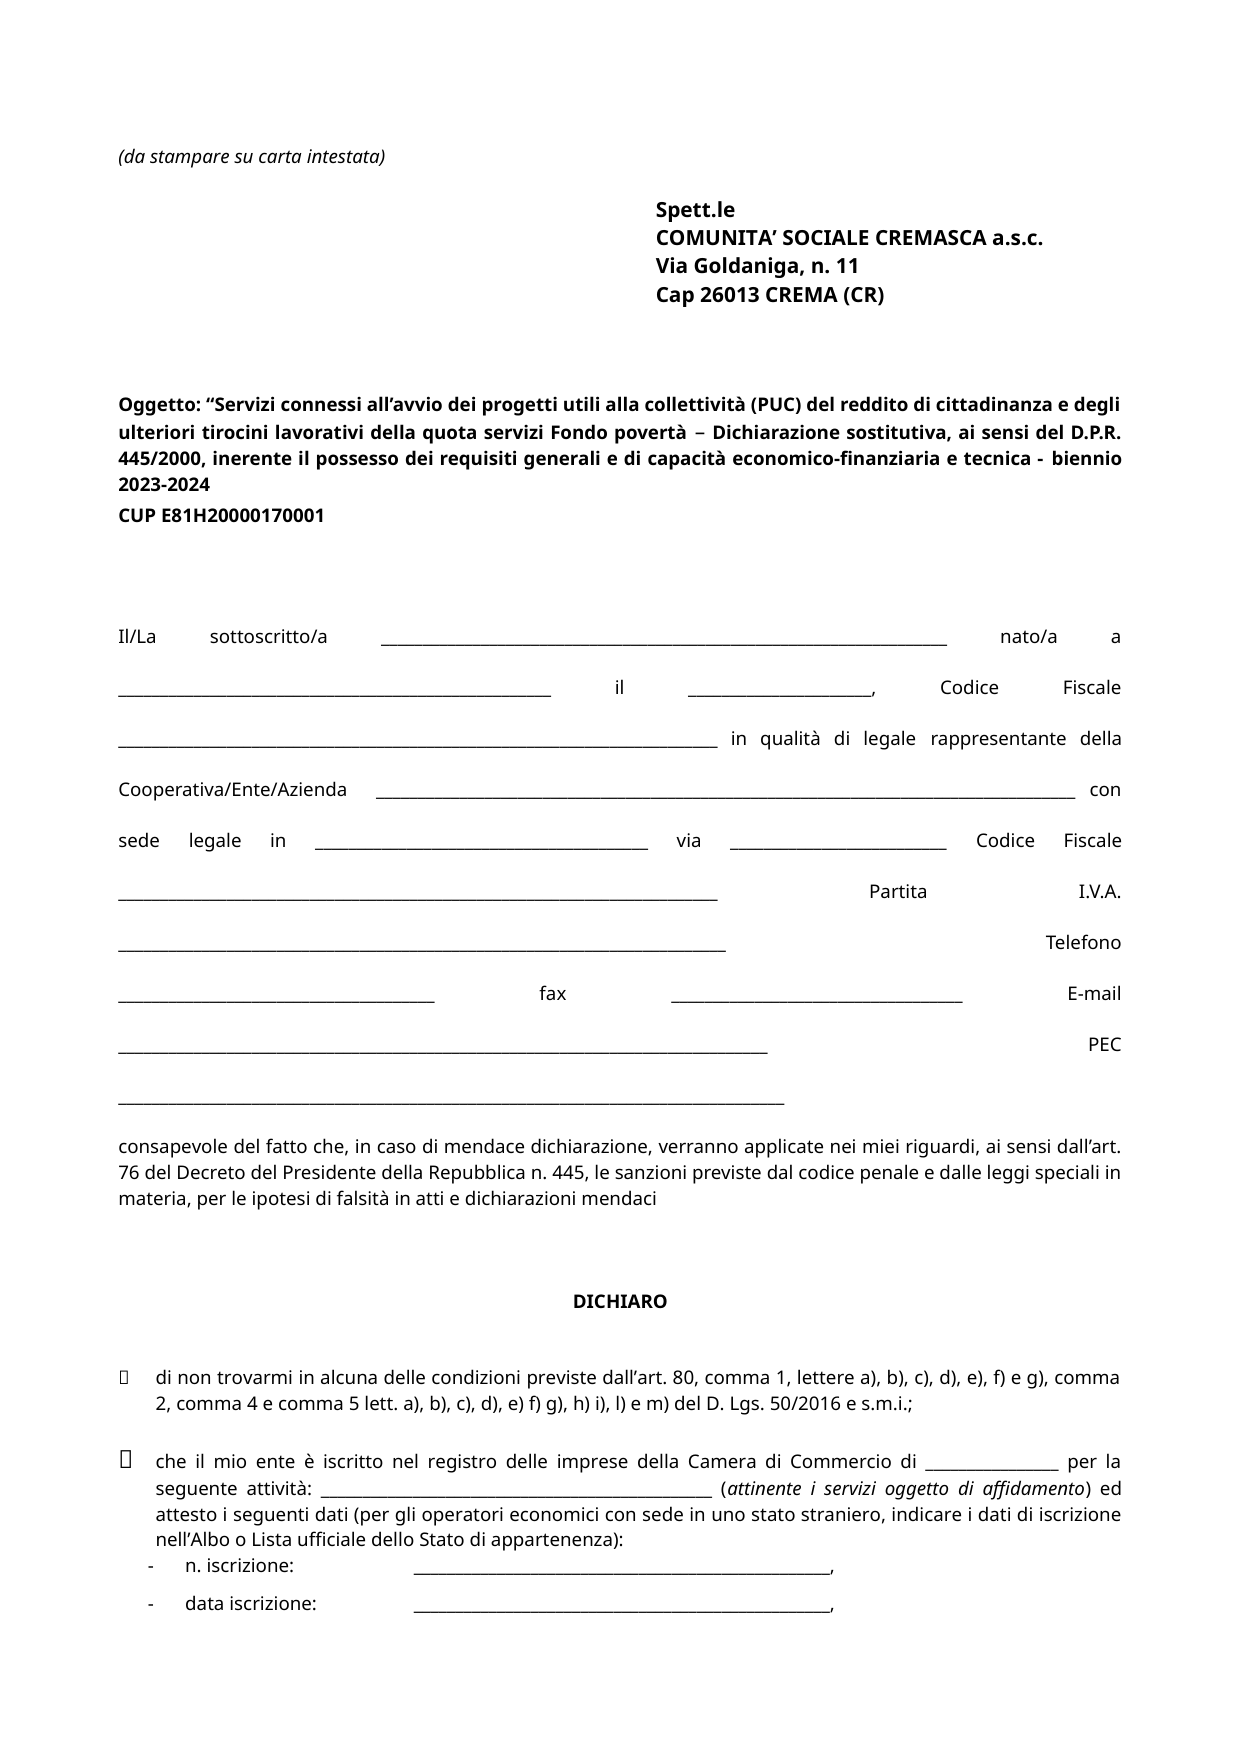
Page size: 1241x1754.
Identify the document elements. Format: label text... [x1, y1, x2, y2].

list n. iscrizione: __________________________________________________, [148, 1552, 1122, 1577]
text (da stampare su carta intestata) [118, 144, 1122, 169]
text consapevole del fatto che, in caso di mendace dichiarazione, verranno applicate nei miei riguardi, ai sensi dall’art. 76 del Decreto del Presidente della Repubblica n. 445, le sanzioni previste dal codice penale e dalle leggi speciali in materia, per le ipotesi di falsità in atti e dichiarazioni mendaci [118, 1134, 1122, 1210]
list data iscrizione: __________________________________________________, [148, 1590, 1122, 1616]
text Il/La sottoscritto/a ____________________________________________________________________ nato/a a ____________________________________________________ il ______________________, Codice Fiscale ________________________________________________________________________ in qualità di legale rappresentante della Cooperativa/Ente/Azienda ____________________________________________________________________________________ con sede legale in ________________________________________ via __________________________ Codice Fiscale ________________________________________________________________________ Partita I.V.A. _________________________________________________________________________ Telefono ______________________________________ fax ___________________________________ E-mail ______________________________________________________________________________ PEC ________________________________________________________________________________ [118, 623, 1122, 1108]
text DICHIARO [118, 1288, 1122, 1314]
text Cap 26013 CREMA (CR) [192, 280, 1122, 308]
list di non trovarmi in alcuna delle condizioni previste dall’art. 80, comma 1, lettere a), b), c), d), e), f) e g), comma 2, comma 4 e comma 5 lett. a), b), c), d), e) f) g), h) i), l) e m) del D. Lgs. 50/2016 e s.m.i.; [118, 1365, 1122, 1416]
text Oggetto: “Servizi connessi all’avvio dei progetti utili alla collettività (PUC) del reddito di cittadinanza e degli ulteriori tirocini lavorativi della quota servizi Fondo povertà – Dichiarazione sostitutiva, ai sensi del D.P.R. 445/2000, inerente il possesso dei requisiti generali e di capacità economico-finanziaria e tecnica - biennio 2023-2024 [118, 391, 1122, 496]
text CUP E81H20000170001 [118, 503, 1122, 528]
text Via Goldaniga, n. 11 [192, 252, 1122, 280]
text Spett.le [118, 195, 1122, 223]
list che il mio ente è iscritto nel registro delle imprese della Camera di Commercio di ________________ per la seguente attività: _______________________________________________ (attinente i servizi oggetto di affidamento) ed attesto i seguenti dati (per gli operatori economici con sede in uno stato straniero, indicare i dati di iscrizione nell’Albo o Lista ufficiale dello Stato di appartenenza): [118, 1441, 1122, 1552]
text COMUNITA’ SOCIALE CREMASCA a.s.c. [118, 223, 1122, 252]
